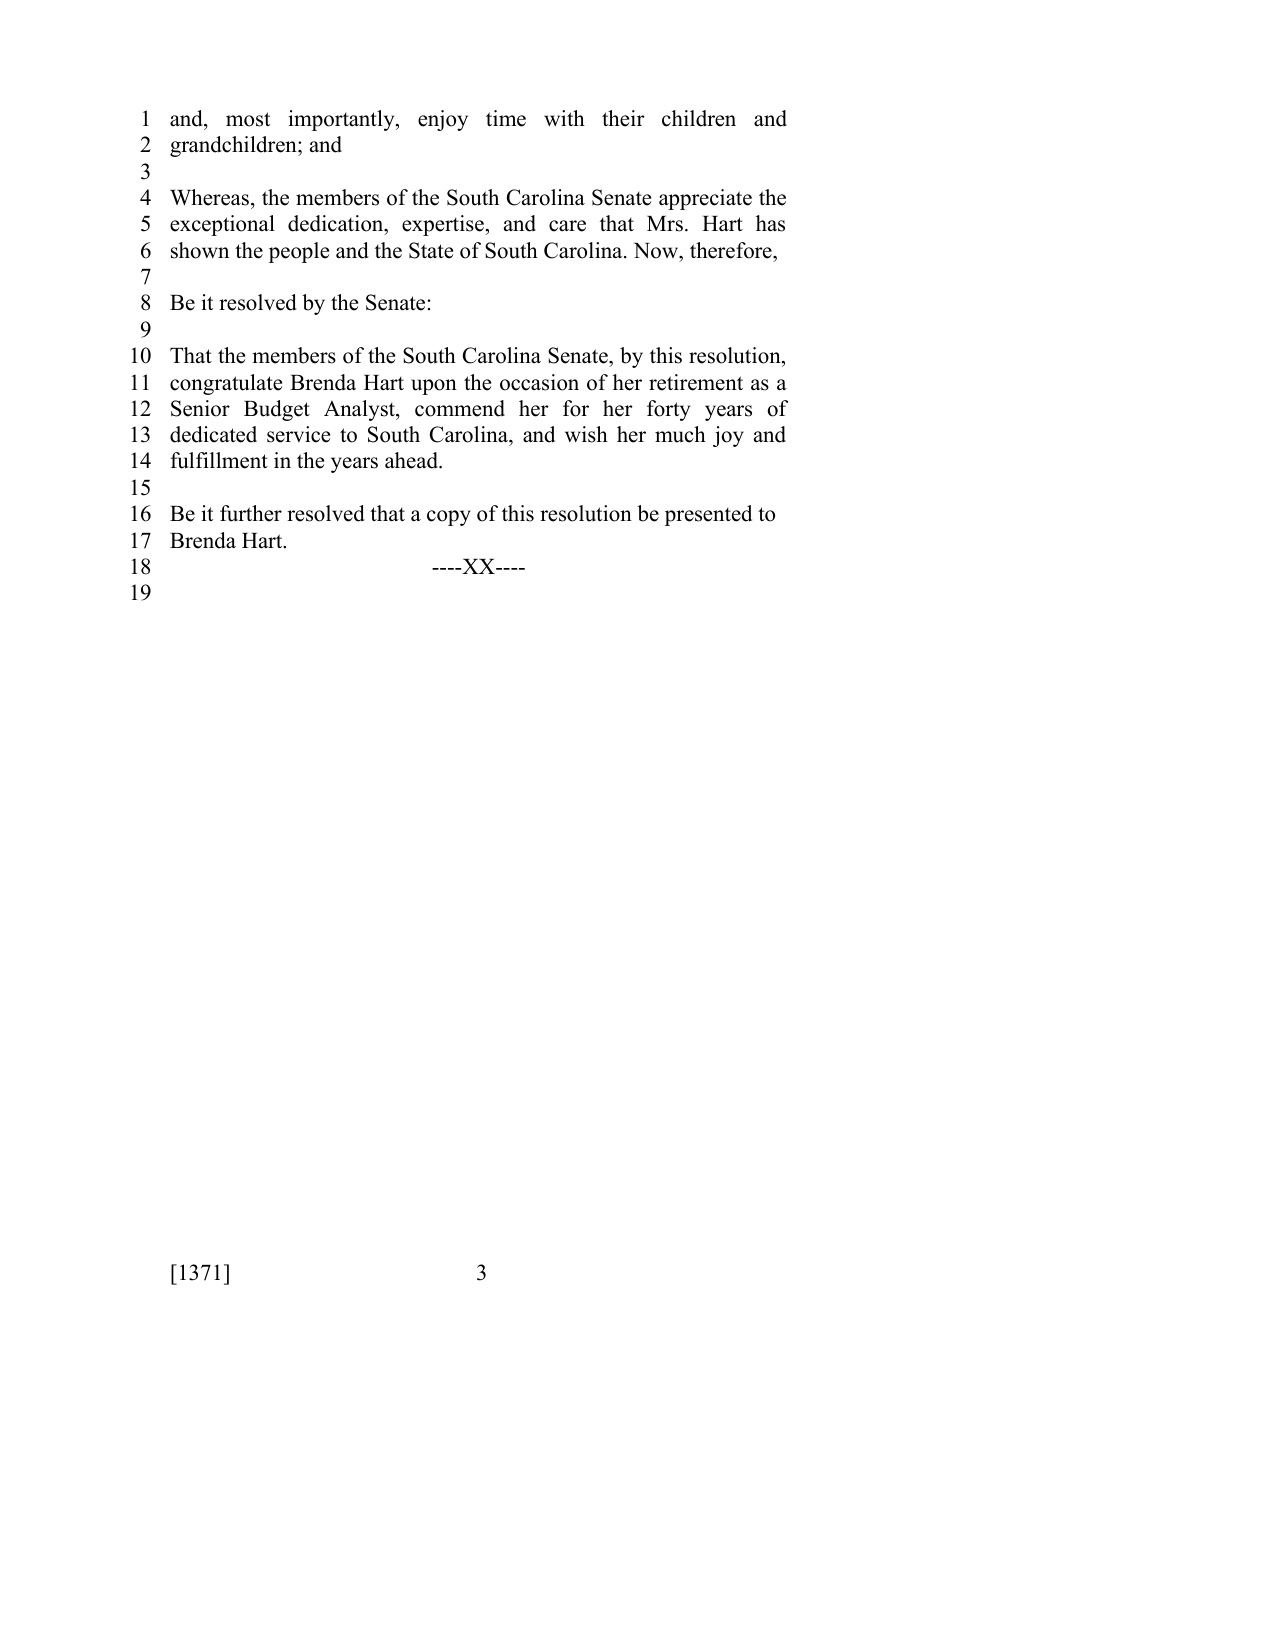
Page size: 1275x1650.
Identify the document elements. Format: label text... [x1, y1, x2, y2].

text That the members of the South Carolina Senate, by this resolution, congratulate Brenda Hart upon the occasion of her retirement as a Senior Budget Analyst, commend her for her forty years of dedicated service to South Carolina, and wish her much joy and fulfillment in the years ahead. [169, 342, 787, 474]
text ----XX---- [169, 553, 787, 579]
text Whereas, the members of the South Carolina Senate appreciate the exceptional dedication, expertise, and care that Mrs. Hart has shown the people and the State of South Carolina. Now, therefore, [169, 184, 787, 263]
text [169, 105, 787, 158]
text Be it further resolved that a copy of this resolution be presented to Brenda Hart. [169, 500, 787, 553]
text Be it resolved by the Senate: [169, 289, 787, 316]
